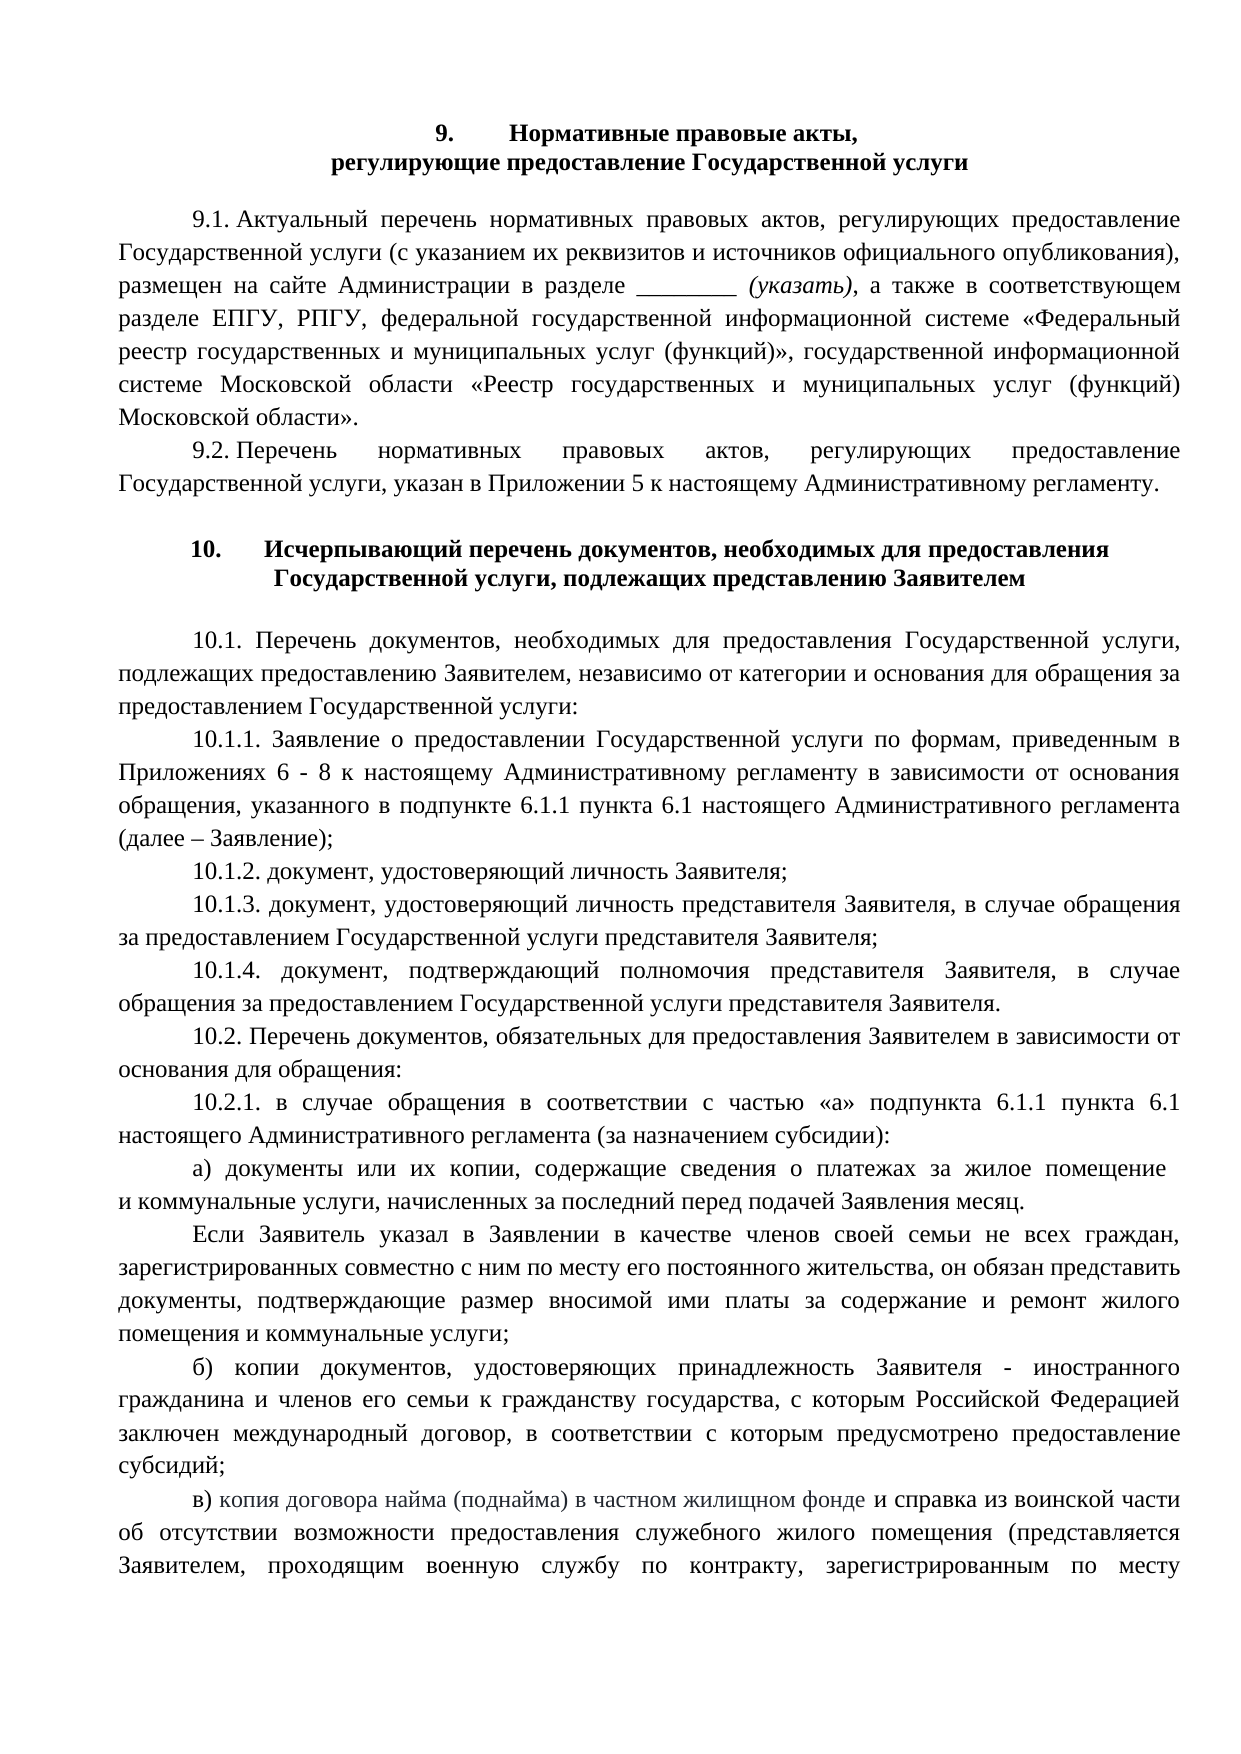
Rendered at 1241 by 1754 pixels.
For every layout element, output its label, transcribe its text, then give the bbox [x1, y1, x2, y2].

text 10.1.4. документ, подтверждающий полномочия представителя Заявителя, в случае обращения за предоставлением Государственной услуги представителя Заявителя. [118, 955, 1181, 1017]
text 10.2. Перечень документов, обязательных для предоставления Заявителем в зависимости от основания для обращения: [118, 1021, 1181, 1083]
text 10.1.3. документ, удостоверяющий личность представителя Заявителя, в случае обращения за предоставлением Государственной услуги представителя Заявителя; [118, 889, 1181, 951]
subtitle Нормативные правовые акты, регулирующие предоставление Государственной услуги [118, 118, 1181, 176]
text а) документы или их копии, содержащие сведения о платежах за жилое помещение и коммунальные услуги, начисленных за последний перед подачей Заявления месяц. [118, 1153, 1181, 1215]
list Актуальный перечень нормативных правовых актов, регулирующих предоставление Государственной услуги (с указанием их реквизитов и источников официального опубликования), размещен на сайте Администрации в разделе ________ (указать), а также в соответствующем разделе ЕПГУ, РПГУ, федеральной государственной информационной системе «Федеральный реестр государственных и муниципальных услуг (функций)», государственной информационной системе Московской области «Реестр государственных и муниципальных услуг (функций) Московской области». [118, 204, 1181, 431]
text 10.2.1. в случае обращения в соответствии с частью «а» подпункта 6.1.1 пункта 6.1 настоящего Административного регламента (за назначением субсидии): [118, 1087, 1181, 1149]
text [118, 1484, 1181, 1578]
subtitle Исчерпывающий перечень документов, необходимых для предоставления Государственной услуги, подлежащих представлению Заявителем [118, 534, 1181, 592]
text б) копии документов, удостоверяющих принадлежность Заявителя - иностранного гражданина и членов его семьи к гражданству государства, с которым Российской Федерацией заключен международный договор, в соответствии с которым предусмотрено предоставление субсидий; [118, 1352, 1181, 1479]
text Если Заявитель указал в Заявлении в качестве членов своей семьи не всех граждан, зарегистрированных совместно с ним по месту его постоянного жительства, он обязан представить документы, подтверждающие размер вносимой ими платы за содержание и ремонт жилого помещения и коммунальные услуги; [118, 1219, 1181, 1347]
text 10.1.2. документ, удостоверяющий личность Заявителя; [118, 856, 1181, 885]
text 10.1. Перечень документов, необходимых для предоставления Государственной услуги, подлежащих предоставлению Заявителем, независимо от категории и основания для обращения за предоставлением Государственной услуги: [118, 625, 1181, 720]
list Перечень нормативных правовых актов, регулирующих предоставление Государственной услуги, указан в Приложении 5 к настоящему Административному регламенту. [118, 436, 1181, 497]
text 10.1.1. Заявление о предоставлении Государственной услуги по формам, приведенным в Приложениях 6 - 8 к настоящему Административному регламенту в зависимости от основания обращения, указанного в подпункте 6.1.1 пункта 6.1 настоящего Административного регламента (далее – Заявление); [118, 724, 1181, 852]
